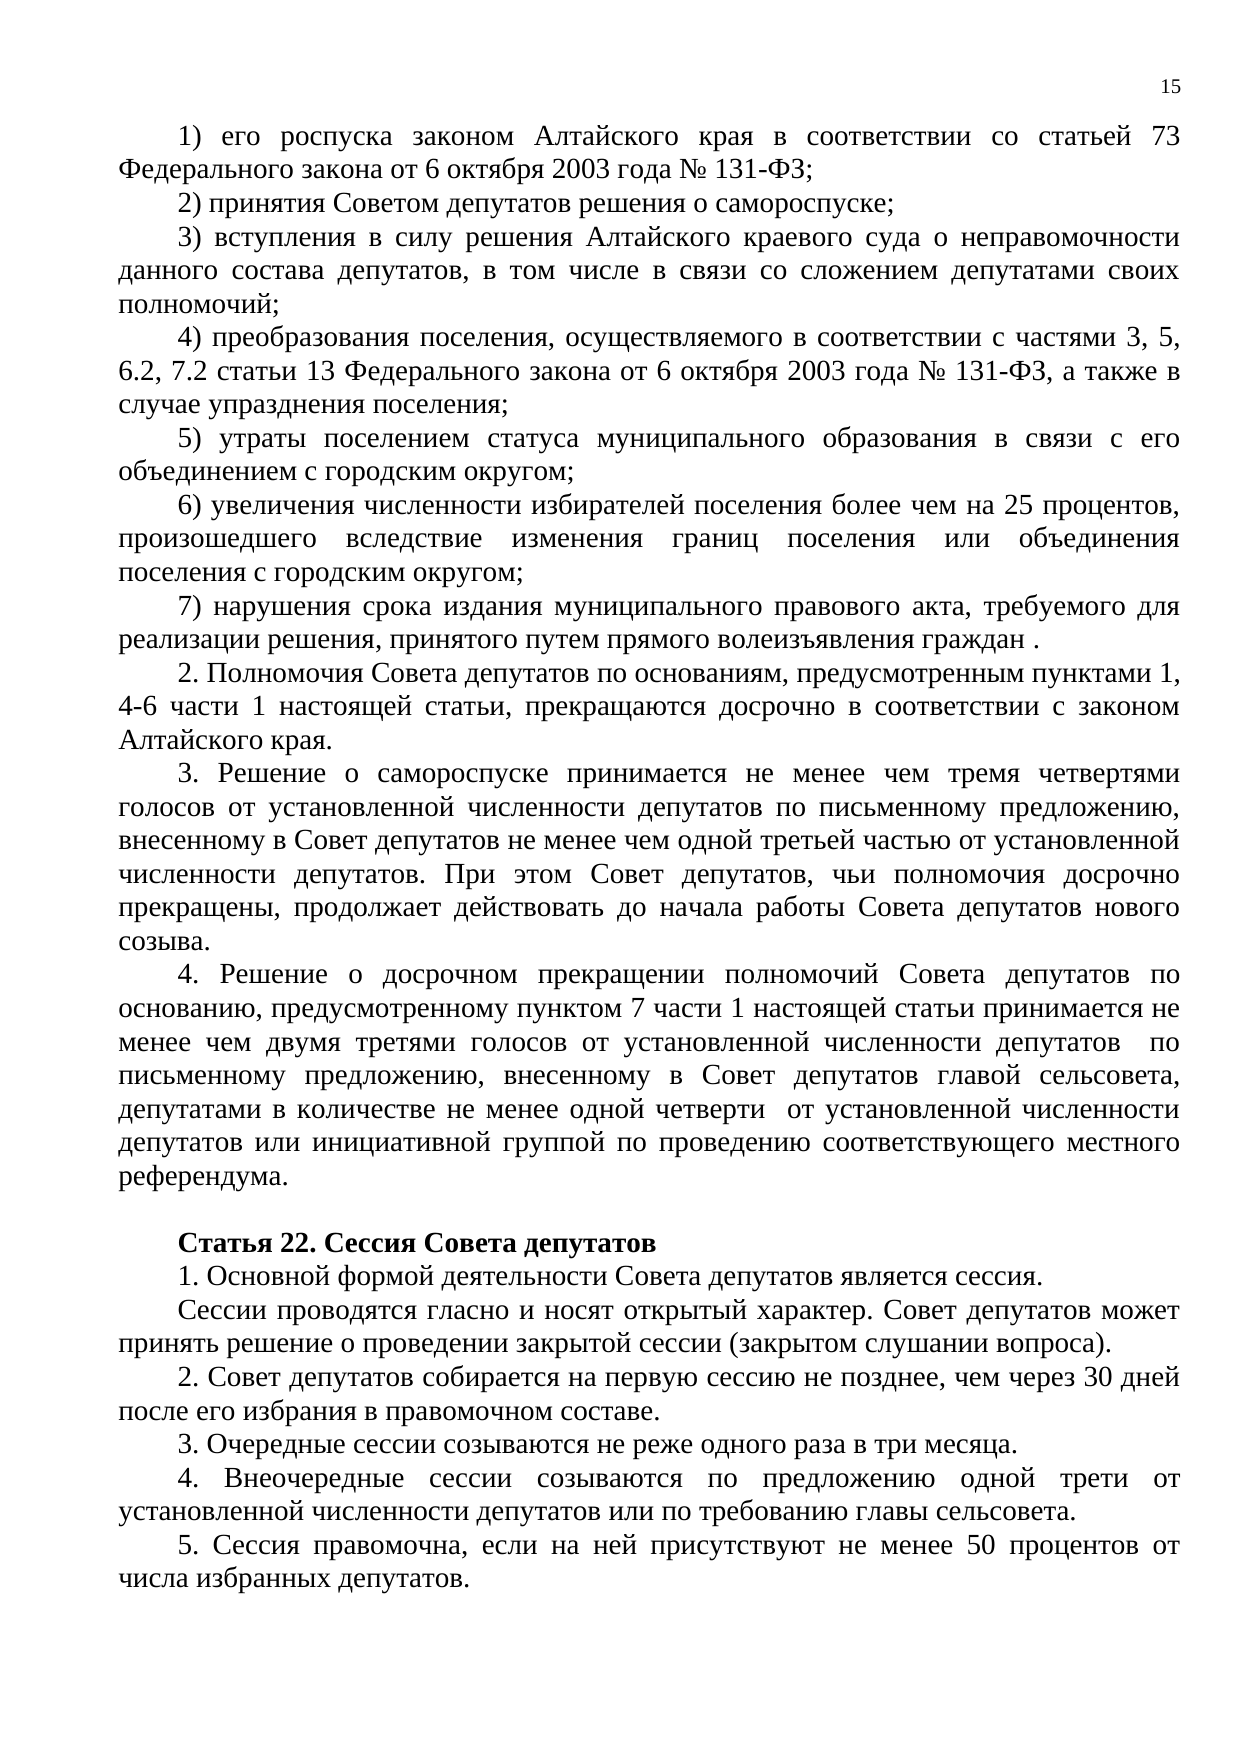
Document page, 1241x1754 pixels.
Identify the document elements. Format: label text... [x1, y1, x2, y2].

subtitle Статья 22. Сессия Совета депутатов [118, 1225, 1181, 1258]
text Сессии проводятся гласно и носят открытый характер. Совет депутатов может принять решение о проведении закрытой сессии (закрытом слушании вопроса). [118, 1292, 1181, 1359]
text 3. Решение о самороспуске принимается не менее чем тремя четвертями голосов от установленной численности депутатов по письменному предложению, внесенному в Совет депутатов не менее чем одной третьей частью от установленной численности депутатов. При этом Совет депутатов, чьи полномочия досрочно прекращены, продолжает действовать до начала работы Совета депутатов нового созыва. [118, 755, 1181, 957]
text 5) утраты поселением статуса муниципального образования в связи с его объединением с городским округом; [118, 420, 1181, 487]
text 5. Сессия правомочна, если на ней присутствуют не менее 50 процентов от числа избранных депутатов. [118, 1527, 1181, 1594]
text 4) преобразования поселения, осуществляемого в соответствии с частями 3, 5, 6.2, 7.2 статьи 13 Федерального закона от 6 октября 2003 года № 131-ФЗ, а также в случае упразднения поселения; [118, 319, 1181, 420]
text 4. Внеочередные сессии созываются по предложению одной трети от установленной численности депутатов или по требованию главы сельсовета. [118, 1460, 1181, 1527]
text 2. Совет депутатов собирается на первую сессию не позднее, чем через 30 дней после его избрания в правомочном составе. [118, 1359, 1181, 1426]
text 3) вступления в силу решения Алтайского краевого суда о неправомочности данного состава депутатов, в том числе в связи со сложением депутатами своих полномочий; [118, 219, 1181, 319]
text 2) принятия Советом депутатов решения о самороспуске; [118, 185, 1181, 219]
text 7) нарушения срока издания муниципального правового акта, требуемого для реализации решения, принятого путем прямого волеизъявления граждан . [118, 588, 1181, 655]
text 6) увеличения численности избирателей поселения более чем на 25 процентов, произошедшего вследствие изменения границ поселения или объединения поселения с городским округом; [118, 487, 1181, 588]
text 1. Основной формой деятельности Совета депутатов является сессия. [118, 1258, 1181, 1292]
text 4. Решение о досрочном прекращении полномочий Совета депутатов по основанию, предусмотренному пунктом 7 части 1 настоящей статьи принимается не менее чем двумя третями голосов от установленной численности депутатов по письменному предложению, внесенному в Совет депутатов главой сельсовета, депутатами в количестве не менее одной четверти от установленной численности депутатов или инициативной группой по проведению соответствующего местного референдума. [118, 957, 1181, 1191]
text 3. Очередные сессии созываются не реже одного раза в три месяца. [118, 1426, 1181, 1460]
text 2. Полномочия Совета депутатов по основаниям, предусмотренным пунктами 1, 4-6 части 1 настоящей статьи, прекращаются досрочно в соответствии с законом Алтайского края. [118, 655, 1181, 755]
text 1) его роспуска законом Алтайского края в соответствии со статьей 73 Федерального закона от 6 октября 2003 года № 131-ФЗ; [118, 118, 1181, 185]
